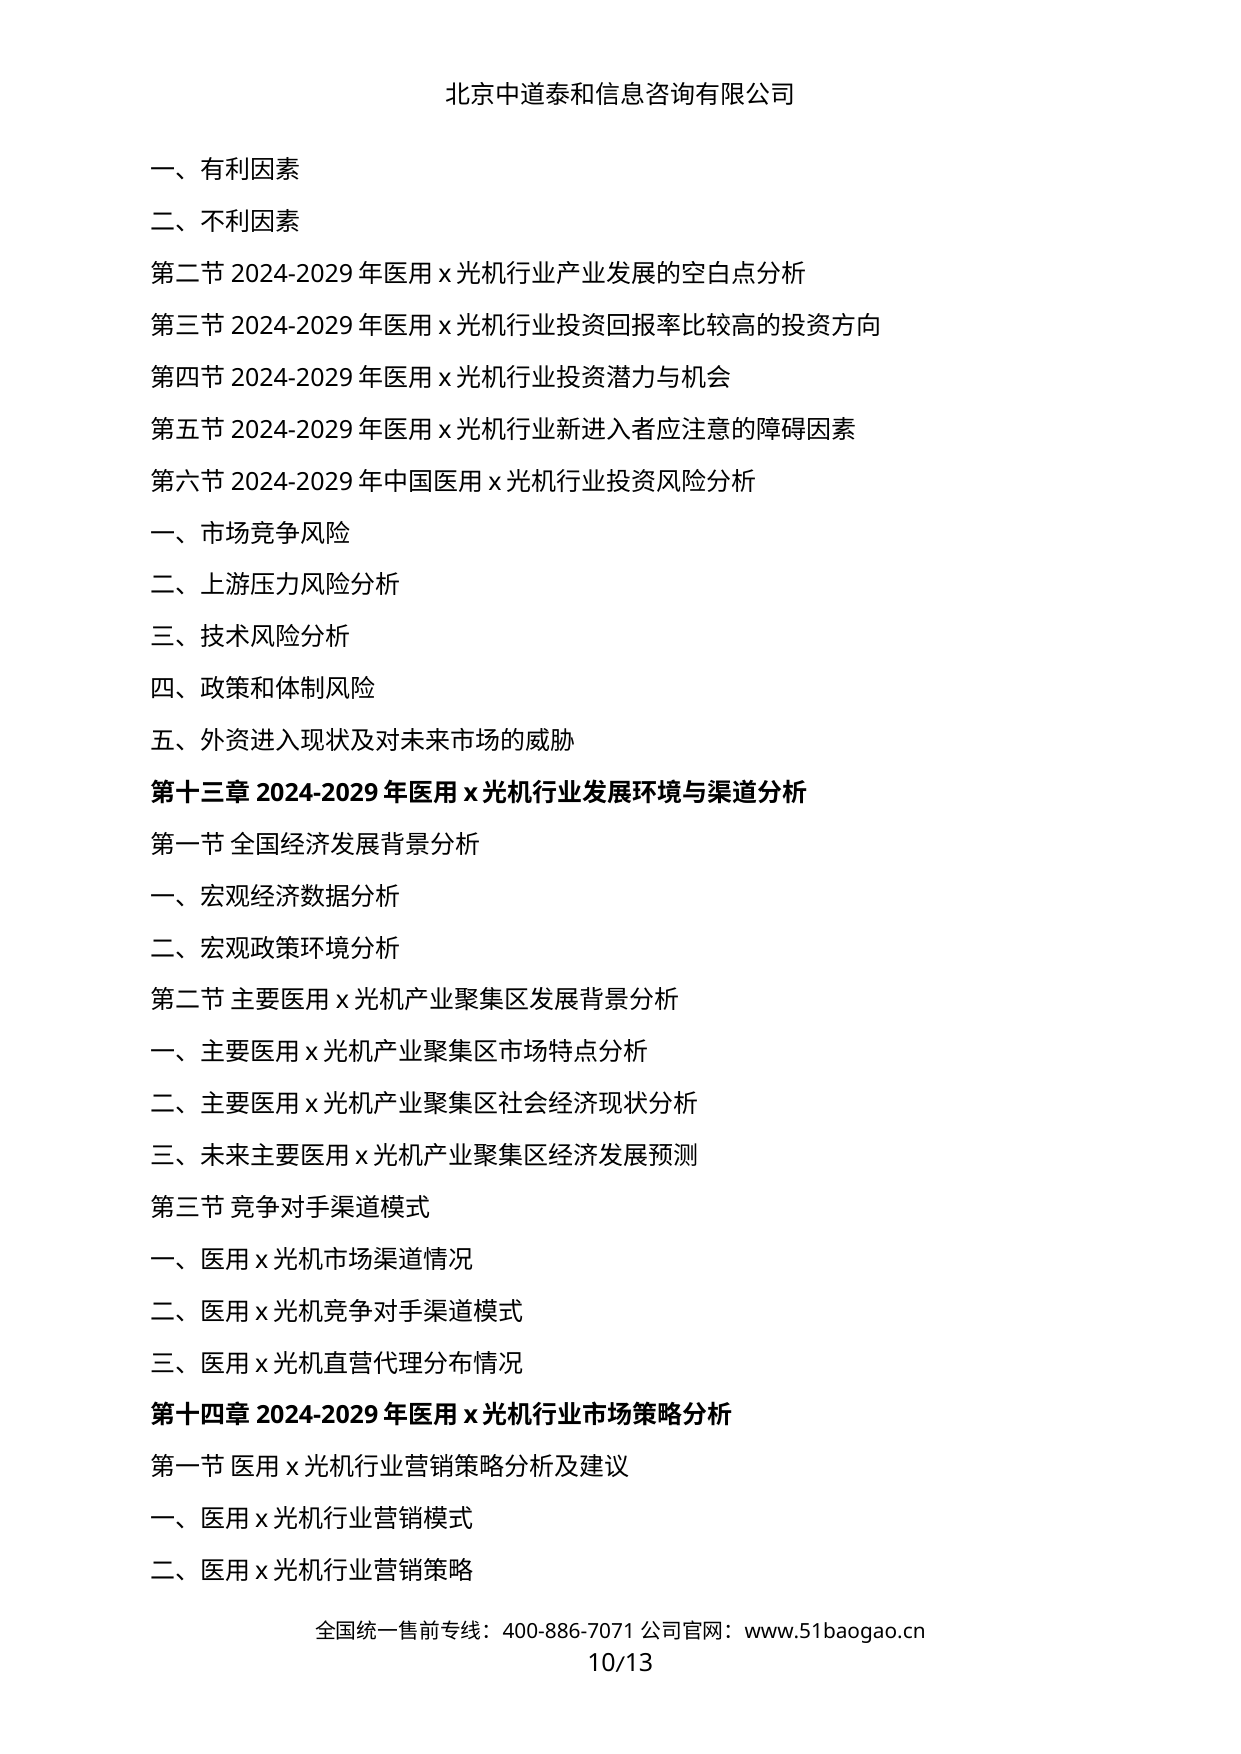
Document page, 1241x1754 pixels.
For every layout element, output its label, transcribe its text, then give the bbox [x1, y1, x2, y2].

text 一、医用x光机市场渠道情况 [150, 1239, 1090, 1276]
text 二、上游压力风险分析 [150, 565, 1090, 601]
text 三、技术风险分析 [150, 617, 1090, 653]
text 一、宏观经济数据分析 [150, 876, 1090, 912]
text 第一节 全国经济发展背景分析 [150, 824, 1090, 861]
text 第六节 2024-2029年中国医用x光机行业投资风险分析 [150, 461, 1090, 497]
text 第三节 竞争对手渠道模式 [150, 1187, 1090, 1224]
text 第十三章 2024-2029年医用x光机行业发展环境与渠道分析 [150, 772, 1090, 809]
text 一、有利因素 [150, 150, 1090, 186]
text 二、医用x光机竞争对手渠道模式 [150, 1291, 1090, 1327]
text 五、外资进入现状及对未来市场的威胁 [150, 721, 1090, 757]
text 一、市场竞争风险 [150, 513, 1090, 549]
text 二、主要医用x光机产业聚集区社会经济现状分析 [150, 1084, 1090, 1120]
text 第五节 2024-2029年医用x光机行业新进入者应注意的障碍因素 [150, 409, 1090, 446]
text 第四节 2024-2029年医用x光机行业投资潜力与机会 [150, 357, 1090, 394]
text 第三节 2024-2029年医用x光机行业投资回报率比较高的投资方向 [150, 306, 1090, 342]
text 二、医用x光机行业营销策略 [150, 1551, 1090, 1587]
text 第一节 医用x光机行业营销策略分析及建议 [150, 1447, 1090, 1483]
text 二、不利因素 [150, 202, 1090, 238]
text 三、未来主要医用x光机产业聚集区经济发展预测 [150, 1136, 1090, 1172]
text 四、政策和体制风险 [150, 669, 1090, 705]
text 第十四章 2024-2029年医用x光机行业市场策略分析 [150, 1395, 1090, 1431]
text 三、医用x光机直营代理分布情况 [150, 1343, 1090, 1379]
text 第二节 主要医用x光机产业聚集区发展背景分析 [150, 980, 1090, 1016]
text 一、主要医用x光机产业聚集区市场特点分析 [150, 1032, 1090, 1068]
text 第二节 2024-2029年医用x光机行业产业发展的空白点分析 [150, 254, 1090, 290]
text 二、宏观政策环境分析 [150, 928, 1090, 964]
text 一、医用x光机行业营销模式 [150, 1499, 1090, 1535]
